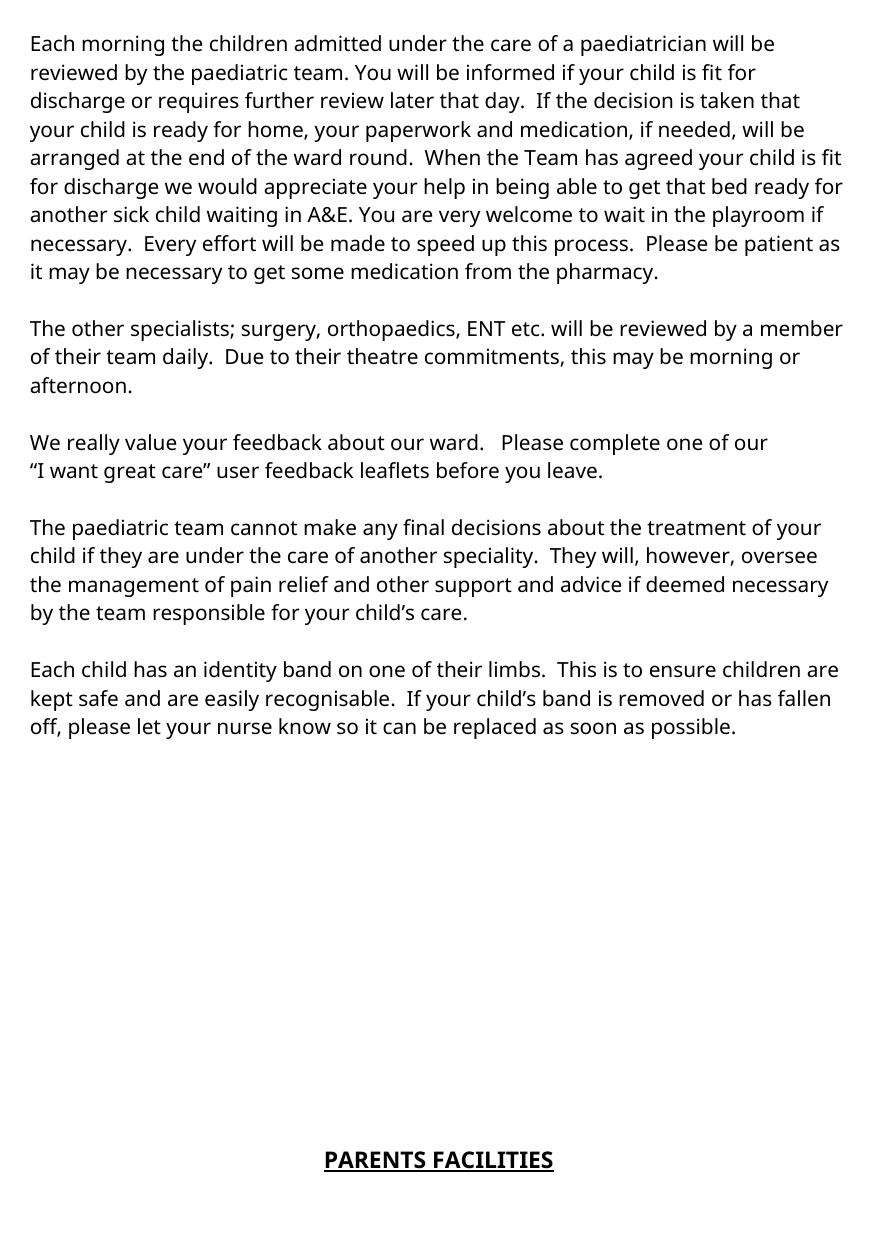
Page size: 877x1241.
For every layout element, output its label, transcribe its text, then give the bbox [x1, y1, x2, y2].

text Each child has an identity band on one of their limbs. This is to ensure children are kept safe and are easily recognisable. If your child’s band is removed or has fallen off, please let your nurse know so it can be replaced as soon as possible. [29, 655, 847, 741]
text Each morning the children admitted under the care of a paediatrician will be reviewed by the paediatric team. You will be informed if your child is fit for discharge or requires further review later that day. If the decision is taken that your child is ready for home, your paperwork and medication, if needed, will be arranged at the end of the ward round. When the Team has agreed your child is fit for discharge we would appreciate your help in being able to get that bed ready for another sick child waiting in A&E. You are very welcome to wait in the playroom if necessary. Every effort will be made to speed up this process. Please be patient as it may be necessary to get some medication from the pharmacy. [29, 29, 847, 286]
text We really value your feedback about our ward. Please complete one of our “I want great care” user feedback leaflets before you leave. [29, 428, 847, 484]
text The other specialists; surgery, orthopaedics, ENT etc. will be reviewed by a member of their team daily. Due to their theatre commitments, this may be morning or afternoon. [29, 314, 847, 399]
text The paediatric team cannot make any final decisions about the treatment of your child if they are under the care of another speciality. They will, however, oversee the management of pain relief and other support and advice if deemed necessary by the team responsible for your child’s care. [29, 513, 847, 627]
text PARENTS FACILITIES [29, 1144, 847, 1175]
